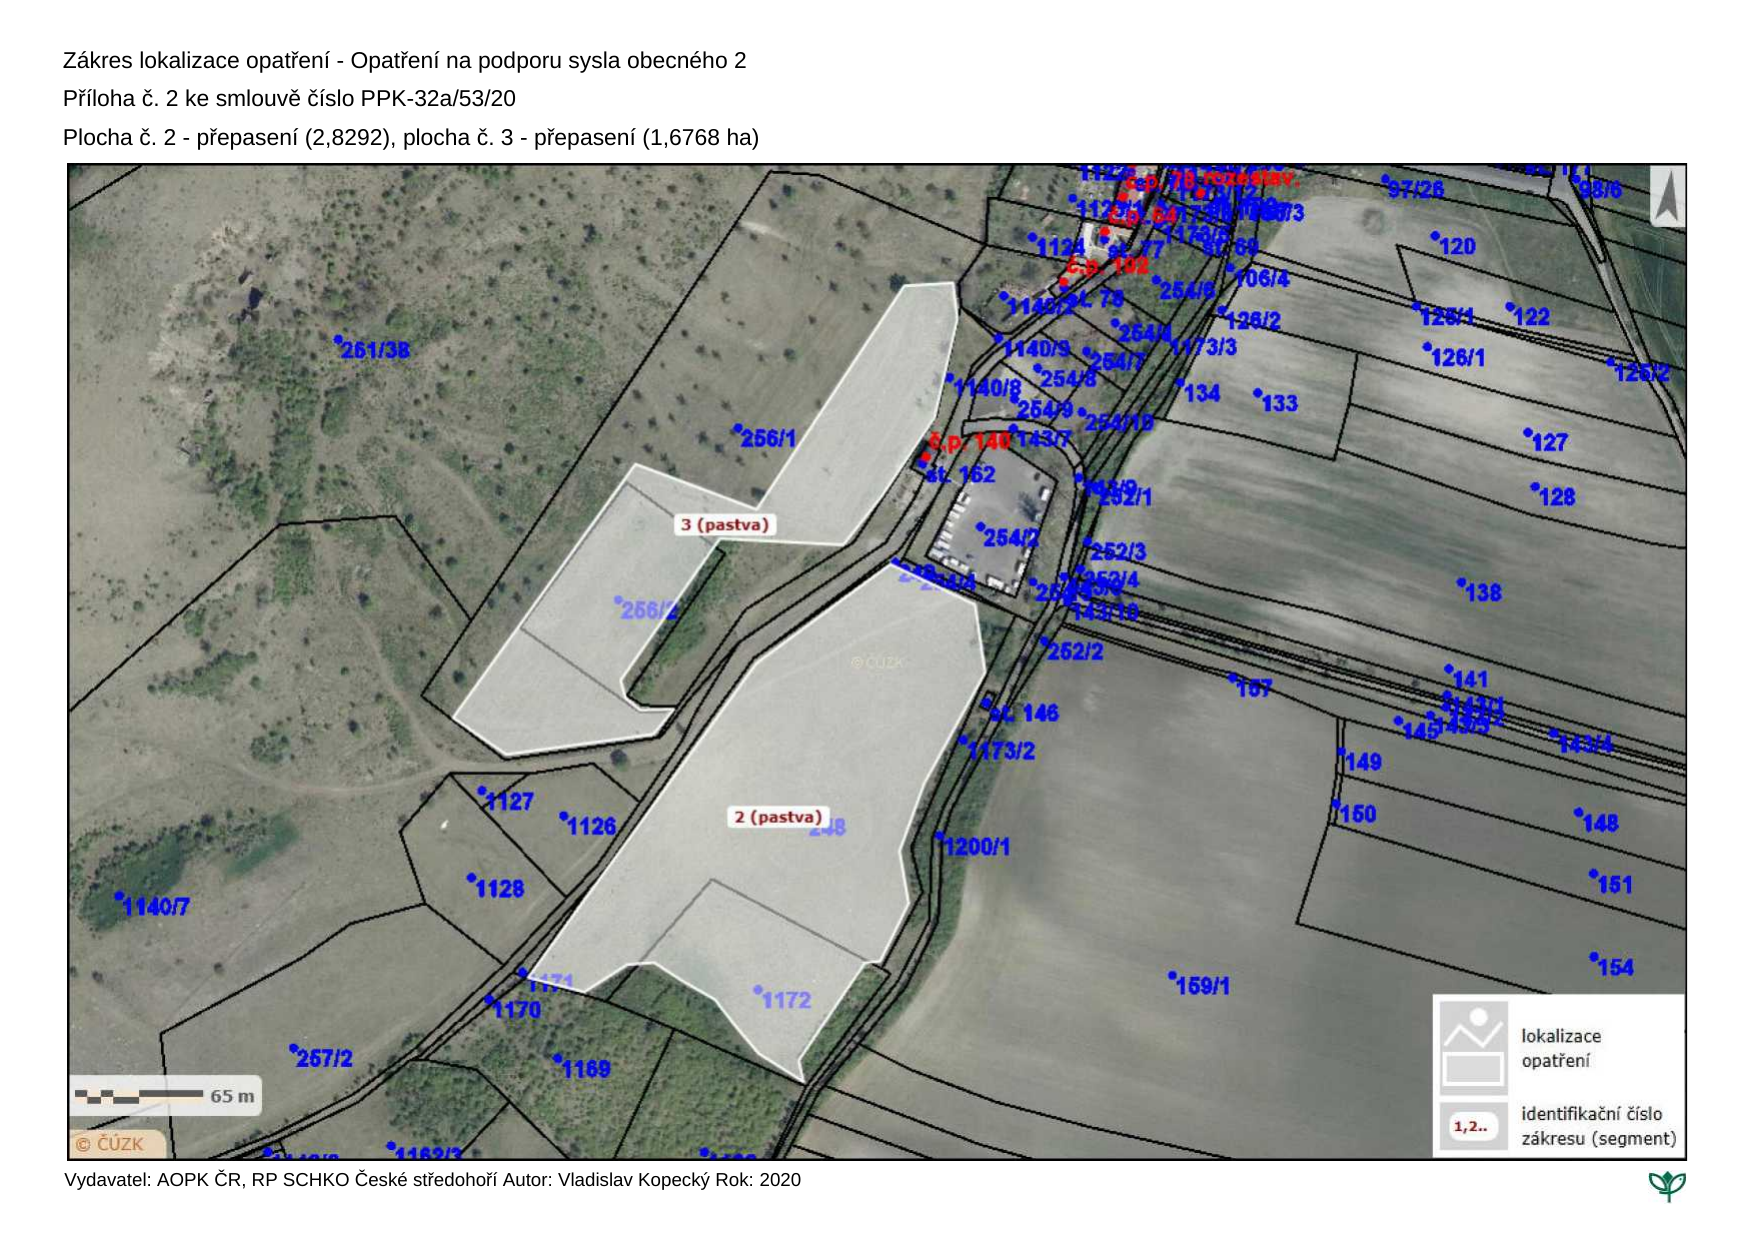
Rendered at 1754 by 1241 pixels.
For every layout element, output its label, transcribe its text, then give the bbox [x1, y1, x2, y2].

text Vydavatel: AOPK ČR, RP SCHKO České středohoří Autor: Vladislav Kopecký Rok: 2020 [64, 1169, 812, 1191]
picture [1648, 1170, 1687, 1204]
text Plocha č. 2 - přepasení (2,8292), plocha č. 3 - přepasení (1,6768 ha) [63, 123, 1114, 150]
text Zákres lokalizace opatření - Opatření na podporu sysla obecného 2 [63, 47, 1114, 73]
text Příloha č. 2 ke smlouvě číslo PPK-32a/53/20 [63, 85, 1114, 112]
picture [67, 163, 1688, 1161]
